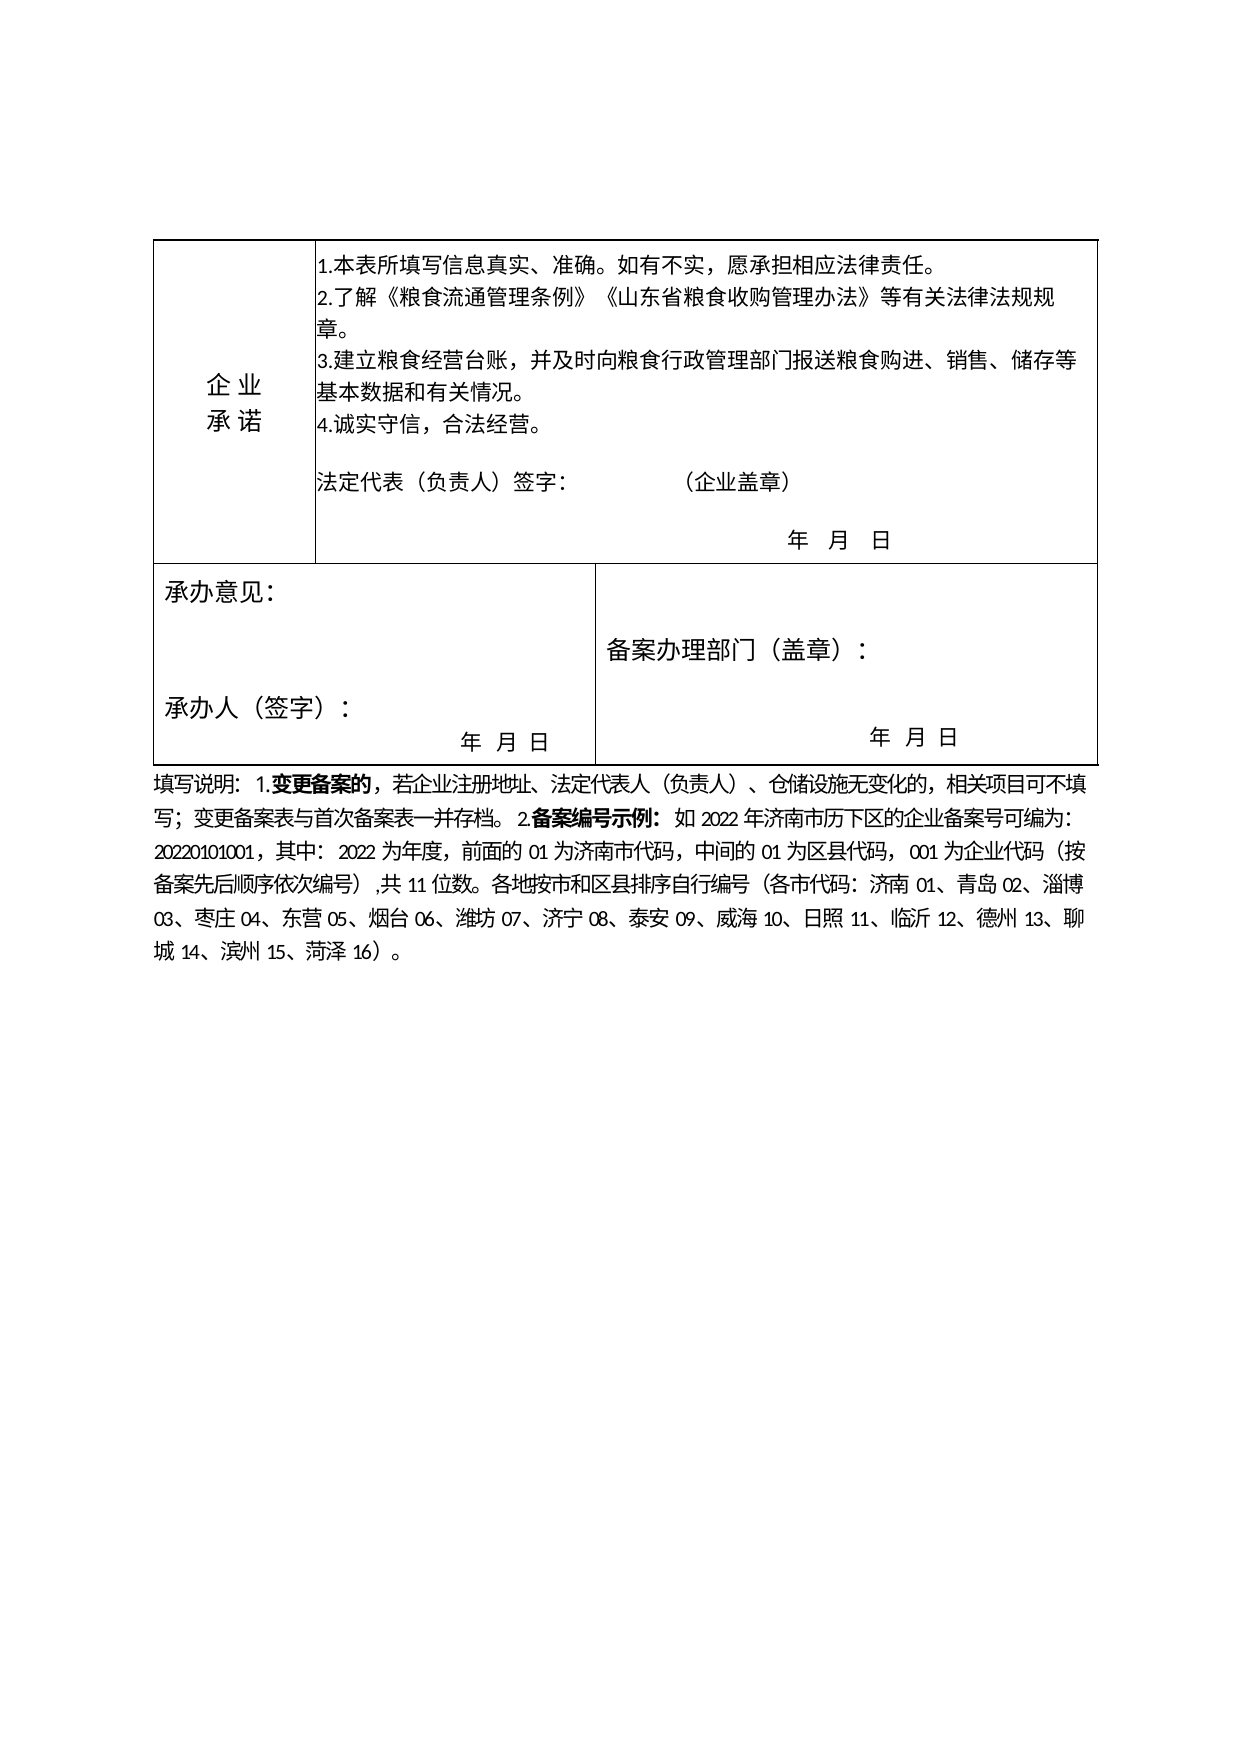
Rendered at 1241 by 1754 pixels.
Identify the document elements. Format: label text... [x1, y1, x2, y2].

table_cell 1.本表所填写信息真实、准确。如有不实，愿承担相应法律责任。 2.了解《粮食流通管理条例》《山东省粮食收购管理办法》等有关法律法规规章。 3.建立粮食经营台账，并及时向粮食行政管理部门报送粮食购进、销售、储存等基本数据和有关情况。 4.诚实守信，合法经营。 法定代表（负责人）签字： （企业盖章） 年 月 日 [316, 241, 1097, 563]
table_cell 承办意见： 承办人（签字）： 年 月 日 [154, 564, 595, 764]
text 填写说明：1.变更备案的，若企业注册地址、法定代表人（负责人）、仓储设施无变化的，相关项目可不填写；变更备案表与首次备案表一并存档。2.备案编号示例：如2022年济南市历下区的企业备案号可编为： 20220101001，其中：2022为年度，前面的01为济南市代码，中间的01为区县代码，001为企业代码（按备案先后顺序依次编号）,共11位数。各地按市和区县排序自行编号（各市代码：济南01、青岛02、淄博03、枣庄04、东营05、烟台06、潍坊07、济宁08、泰安09、威海10、日照11、临沂12、德州13、聊城14、滨州15、菏泽16）。 [153, 766, 1087, 966]
table_cell 企 业 承 诺 [154, 241, 315, 563]
table_cell 备案办理部门（盖章）： 年 月 日 [596, 564, 1097, 764]
